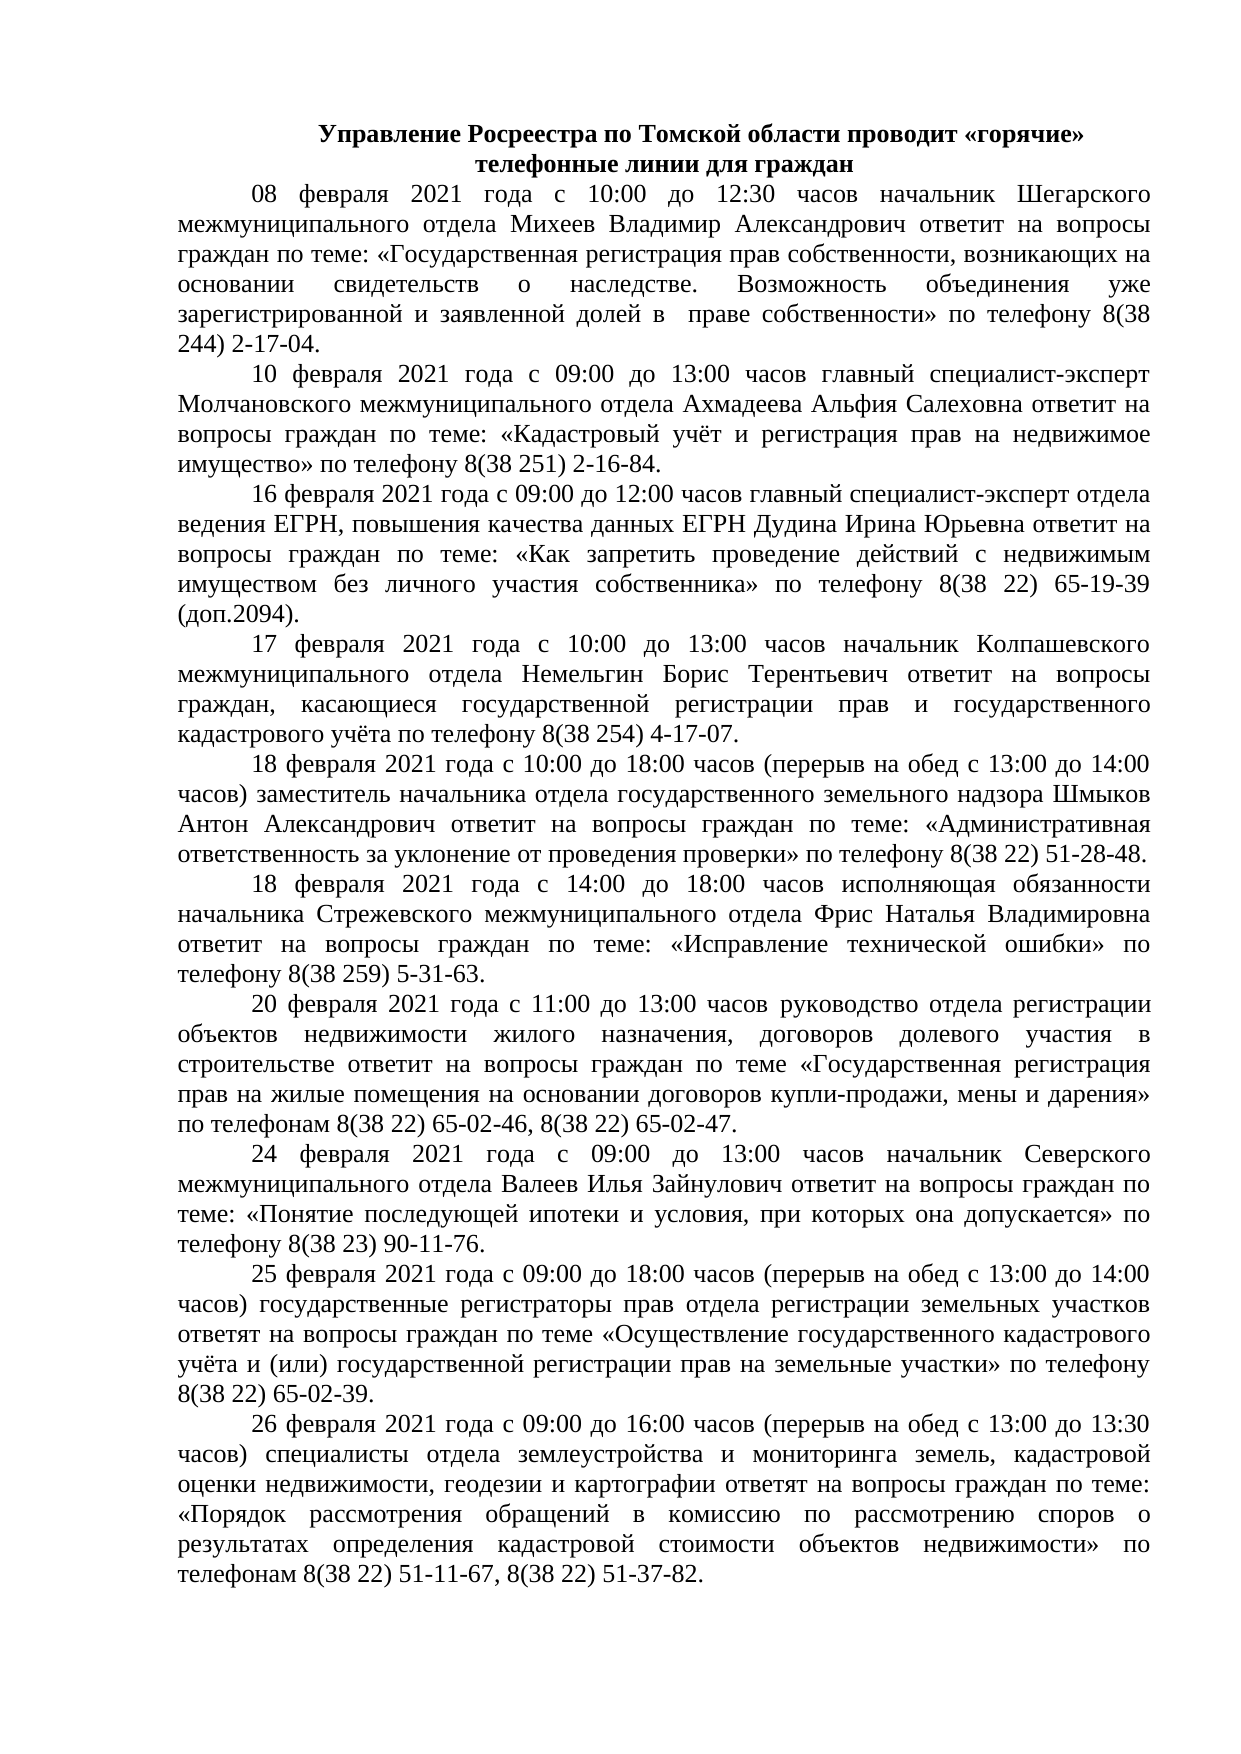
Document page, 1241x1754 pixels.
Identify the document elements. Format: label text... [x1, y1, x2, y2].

text 18 февраля 2021 года с 14:00 до 18:00 часов исполняющая обязанности начальника Стрежевского межмуниципального отдела Фрис Наталья Владимировна ответит на вопросы граждан по теме: «Исправление технической ошибки» по телефону 8(38 259) 5-31-63. [177, 868, 1152, 988]
text 26 февраля 2021 года с 09:00 до 16:00 часов (перерыв на обед с 13:00 до 13:30 часов) специалисты отдела землеустройства и мониторинга земель, кадастровой оценки недвижимости, геодезии и картографии ответят на вопросы граждан по теме: «Порядок рассмотрения обращений в комиссию по рассмотрению споров о результатах определения кадастровой стоимости объектов недвижимости» по телефонам 8(38 22) 51-11-67, 8(38 22) 51-37-82. [177, 1408, 1152, 1588]
text 25 февраля 2021 года с 09:00 до 18:00 часов (перерыв на обед с 13:00 до 14:00 часов) государственные регистраторы прав отдела регистрации земельных участков ответят на вопросы граждан по теме «Осуществление государственного кадастрового учёта и (или) государственной регистрации прав на земельные участки» по телефону 8(38 22) 65-02-39. [177, 1258, 1152, 1408]
text 18 февраля 2021 года с 10:00 до 18:00 часов (перерыв на обед с 13:00 до 14:00 часов) заместитель начальника отдела государственного земельного надзора Шмыков Антон Александрович ответит на вопросы граждан по теме: «Административная ответственность за уклонение от проведения проверки» по телефону 8(38 22) 51-28-48. [177, 748, 1152, 868]
text Управление Росреестра по Томской области проводит «горячие» телефонные линии для граждан [177, 118, 1152, 178]
text 17 февраля 2021 года с 10:00 до 13:00 часов начальник Колпашевского межмуниципального отдела Немельгин Борис Терентьевич ответит на вопросы граждан, касающиеся государственной регистрации прав и государственного кадастрового учёта по телефону 8(38 254) 4-17-07. [177, 628, 1152, 748]
text 20 февраля 2021 года с 11:00 до 13:00 часов руководство отдела регистрации объектов недвижимости жилого назначения, договоров долевого участия в строительстве ответит на вопросы граждан по теме «Государственная регистрация прав на жилые помещения на основании договоров купли-продажи, мены и дарения» по телефонам 8(38 22) 65-02-46, 8(38 22) 65-02-47. [177, 988, 1152, 1138]
text 08 февраля 2021 года с 10:00 до 12:30 часов начальник Шегарского межмуниципального отдела Михеев Владимир Александрович ответит на вопросы граждан по теме: «Государственная регистрация прав собственности, возникающих на основании свидетельств о наследстве. Возможность объединения уже зарегистрированной и заявленной долей в праве собственности» по телефону 8(38 244) 2-17-04. [177, 178, 1152, 358]
text 10 февраля 2021 года с 09:00 до 13:00 часов главный специалист-эксперт Молчановского межмуниципального отдела Ахмадеева Альфия Салеховна ответит на вопросы граждан по теме: «Кадастровый учёт и регистрация прав на недвижимое имущество» по телефону 8(38 251) 2-16-84. [177, 358, 1152, 478]
text 24 февраля 2021 года с 09:00 до 13:00 часов начальник Северского межмуниципального отдела Валеев Илья Зайнулович ответит на вопросы граждан по теме: «Понятие последующей ипотеки и условия, при которых она допускается» по телефону 8(38 23) 90-11-76. [177, 1138, 1152, 1258]
text 16 февраля 2021 года с 09:00 до 12:00 часов главный специалист-эксперт отдела ведения ЕГРН, повышения качества данных ЕГРН Дудина Ирина Юрьевна ответит на вопросы граждан по теме: «Как запретить проведение действий с недвижимым имуществом без личного участия собственника» по телефону 8(38 22) 65-19-39 (доп.2094). [177, 478, 1152, 628]
